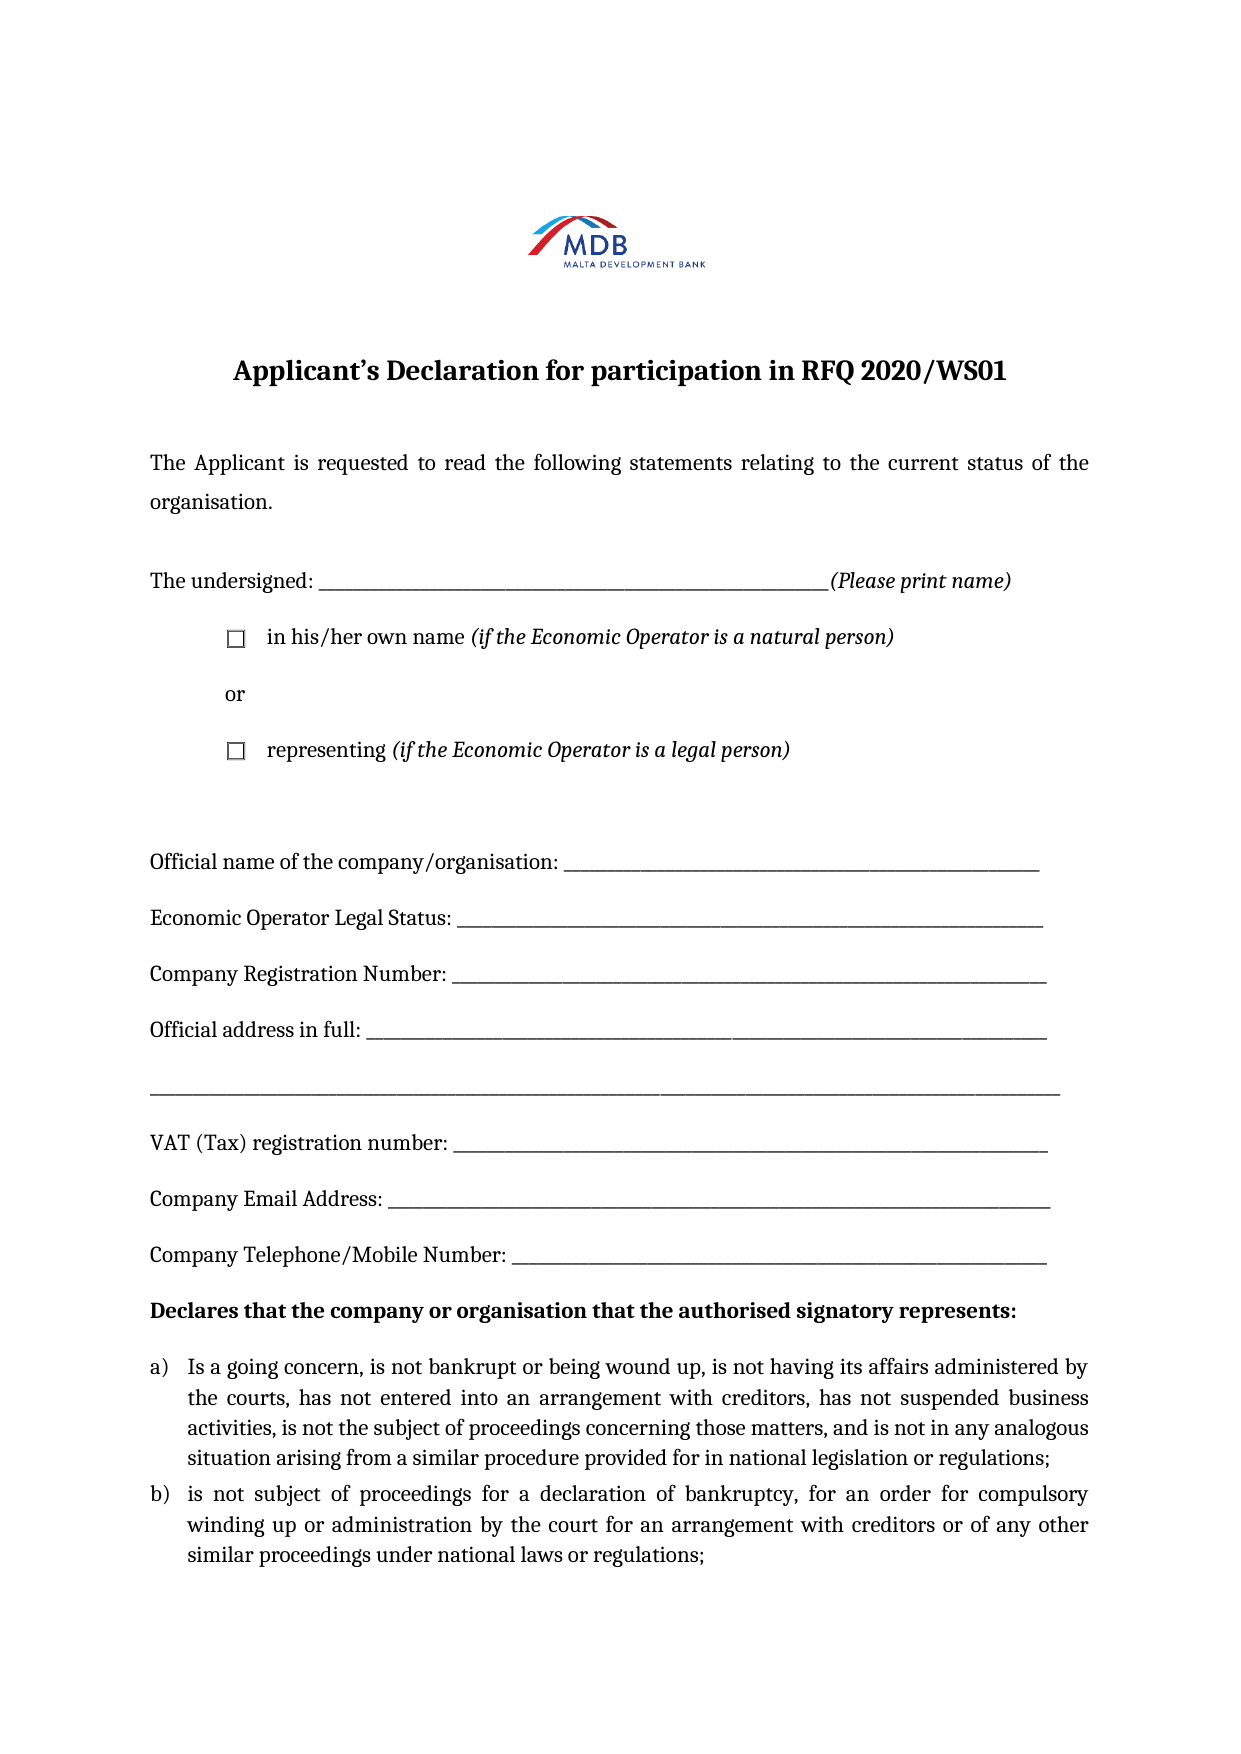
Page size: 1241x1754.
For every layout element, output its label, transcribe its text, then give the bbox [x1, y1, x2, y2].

text Declares that the company or organisation that the authorised signatory represents: [150, 1298, 1090, 1324]
text Economic Operator Legal Status: _____________________________________________________________________ [150, 905, 1090, 931]
text □ representing (if the Economic Operator is a legal person) [225, 736, 1090, 763]
text Company Email Address: ______________________________________________________________________________ [150, 1186, 1090, 1212]
text □ in his/her own name (if the Economic Operator is a natural person) [225, 624, 1090, 651]
text Company Telephone/Mobile Number: _______________________________________________________________ [150, 1242, 1090, 1268]
text ___________________________________________________________________________________________________________ [150, 1073, 1090, 1100]
text Official name of the company/organisation: ________________________________________________________ [150, 849, 1090, 875]
text The undersigned: ____________________________________________________________(Please print name) [150, 568, 1090, 594]
text Company Registration Number: ______________________________________________________________________ [150, 961, 1090, 987]
text Official address in full: ________________________________________________________________________________ [150, 1017, 1090, 1043]
subtitle Applicant’s Declaration for participation in RFQ 2020/WS01 [150, 354, 1090, 388]
picture [498, 187, 742, 300]
text or [225, 680, 1090, 707]
list is not subject of proceedings for a declaration of bankruptcy, for an order for compulsory winding up or administration by the court for an arrangement with creditors or of any other similar proceedings under national laws or regulations; [150, 1481, 1090, 1568]
text The Applicant is requested to read the following statements relating to the current status of the organisation. [150, 449, 1090, 515]
text VAT (Tax) registration number: ______________________________________________________________________ [150, 1129, 1090, 1156]
list Is a going concern, is not bankrupt or being wound up, is not having its affairs administered by the courts, has not entered into an arrangement with creditors, has not suspended business activities, is not the subject of proceedings concerning those matters, and is not in any analogous situation arising from a similar procedure provided for in national legislation or regulations; [150, 1354, 1090, 1471]
